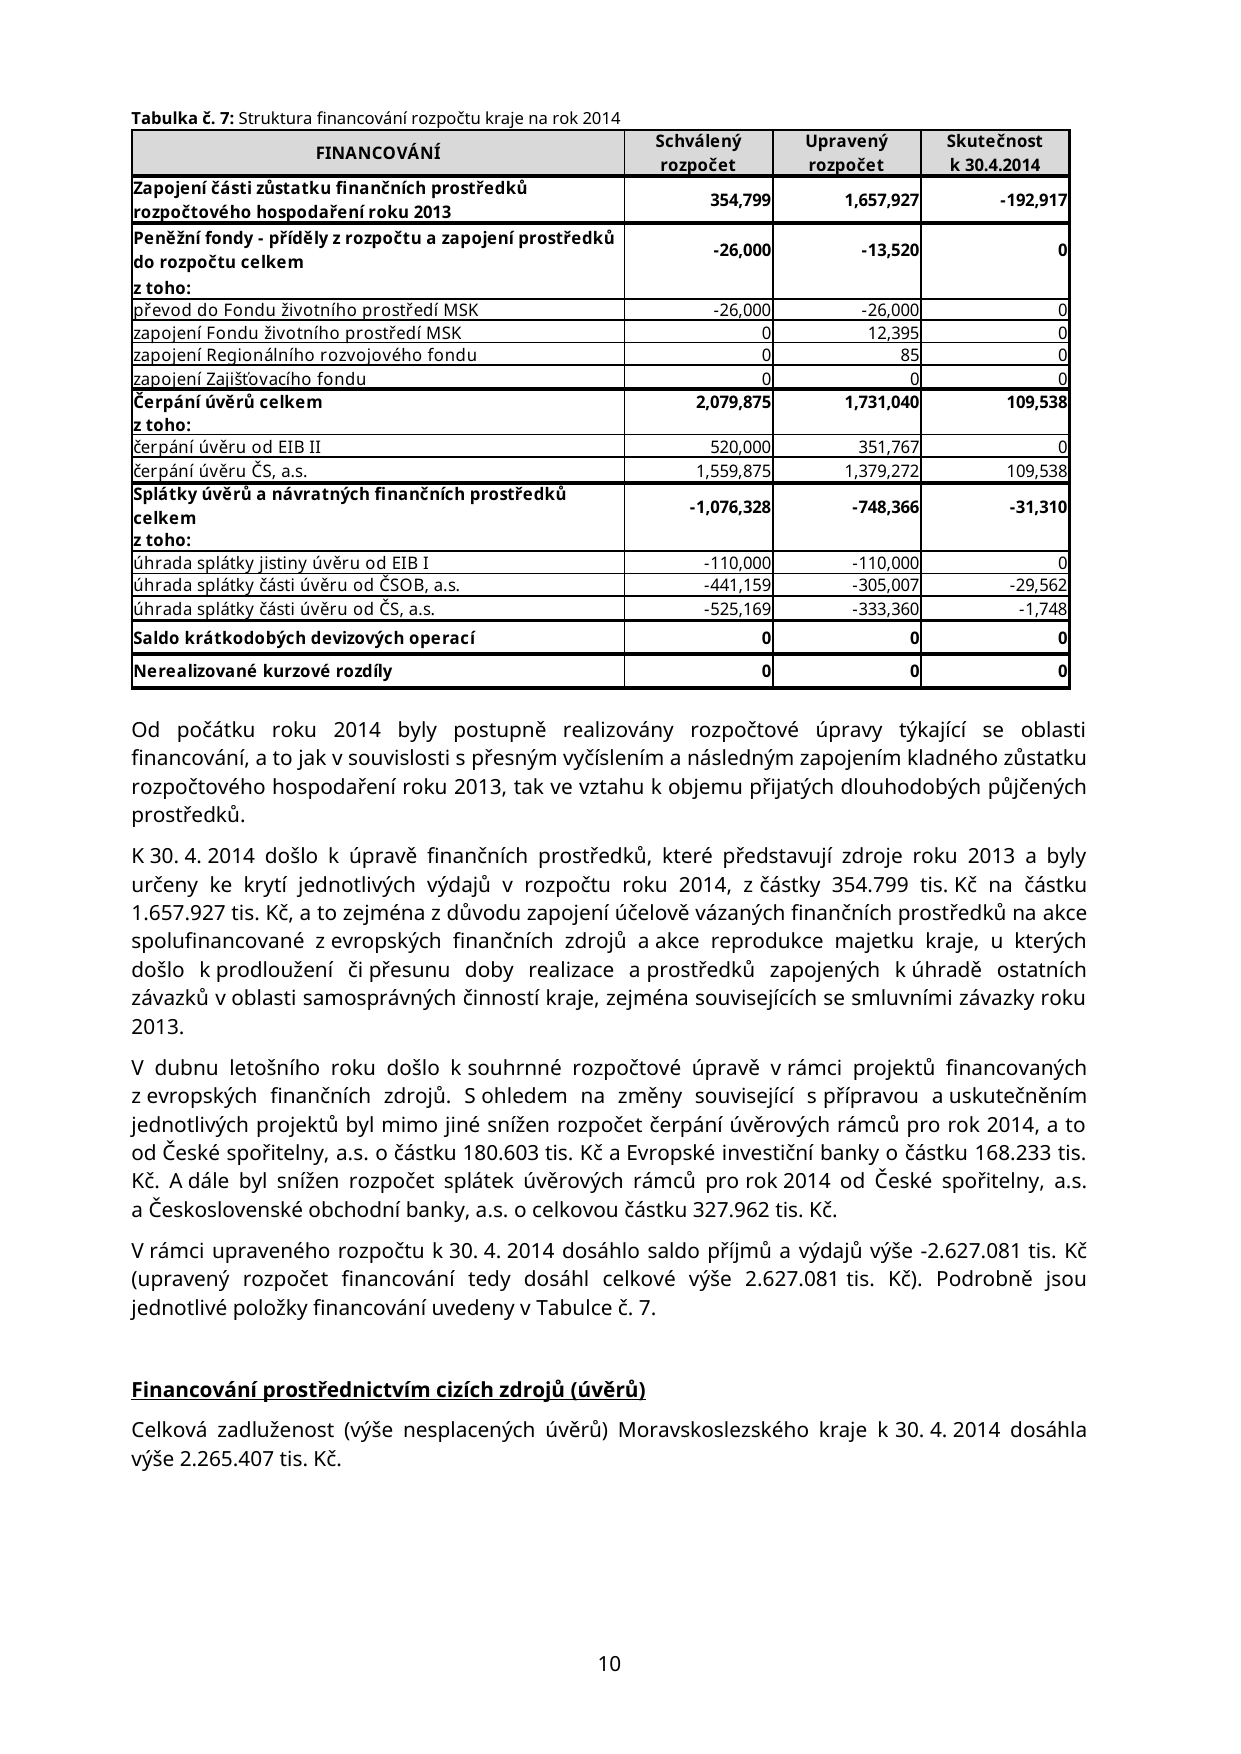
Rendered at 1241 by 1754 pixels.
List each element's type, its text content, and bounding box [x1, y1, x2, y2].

text V rámci upraveného rozpočtu k 30. 4. 2014 dosáhlo saldo příjmů a výdajů výše -2.627.081 tis. Kč (upravený rozpočet financování tedy dosáhl celkové výše 2.627.081 tis. Kč). Podrobně jsou jednotlivé položky financování uvedeny v Tabulce č. 7. [131, 1236, 1087, 1321]
text Celková zadluženost (výše nesplacených úvěrů) Moravskoslezského kraje k 30. 4. 2014 dosáhla výše 2.265.407 tis. Kč. [131, 1416, 1087, 1472]
text K 30. 4. 2014 došlo k úpravě finančních prostředků, které představují zdroje roku 2013 a byly určeny ke krytí jednotlivých výdajů v rozpočtu roku 2014, z částky 354.799 tis. Kč na částku 1.657.927 tis. Kč, a to zejména z důvodu zapojení účelově vázaných finančních prostředků na akce spolufinancované z evropských finančních zdrojů a akce reprodukce majetku kraje, u kterých došlo k prodloužení či přesunu doby realizace a prostředků zapojených k úhradě ostatních závazků v oblasti samosprávných činností kraje, zejména souvisejících se smluvními závazky roku 2013. [131, 841, 1087, 1040]
text V dubnu letošního roku došlo k souhrnné rozpočtové úpravě v rámci projektů financovaných z evropských finančních zdrojů. S ohledem na změny související s přípravou a uskutečněním jednotlivých projektů byl mimo jiné snížen rozpočet čerpání úvěrových rámců pro rok 2014, a to od České spořitelny, a.s. o částku 180.603 tis. Kč a Evropské investiční banky o částku 168.233 tis. Kč. A dále byl snížen rozpočet splátek úvěrových rámců pro rok 2014 od České spořitelny, a.s. a Československé obchodní banky, a.s. o celkovou částku 327.962 tis. Kč. [131, 1053, 1087, 1223]
text Tabulka č. 7: Struktura financování rozpočtu kraje na rok 2014 [131, 106, 1087, 129]
text Od počátku roku 2014 byly postupně realizovány rozpočtové úpravy týkající se oblasti financování, a to jak v souvislosti s přesným vyčíslením a následným zapojením kladného zůstatku rozpočtového hospodaření roku 2013, tak ve vztahu k objemu přijatých dlouhodobých půjčených prostředků. [131, 715, 1087, 829]
text Financování prostřednictvím cizích zdrojů (úvěrů) [131, 1375, 1087, 1403]
